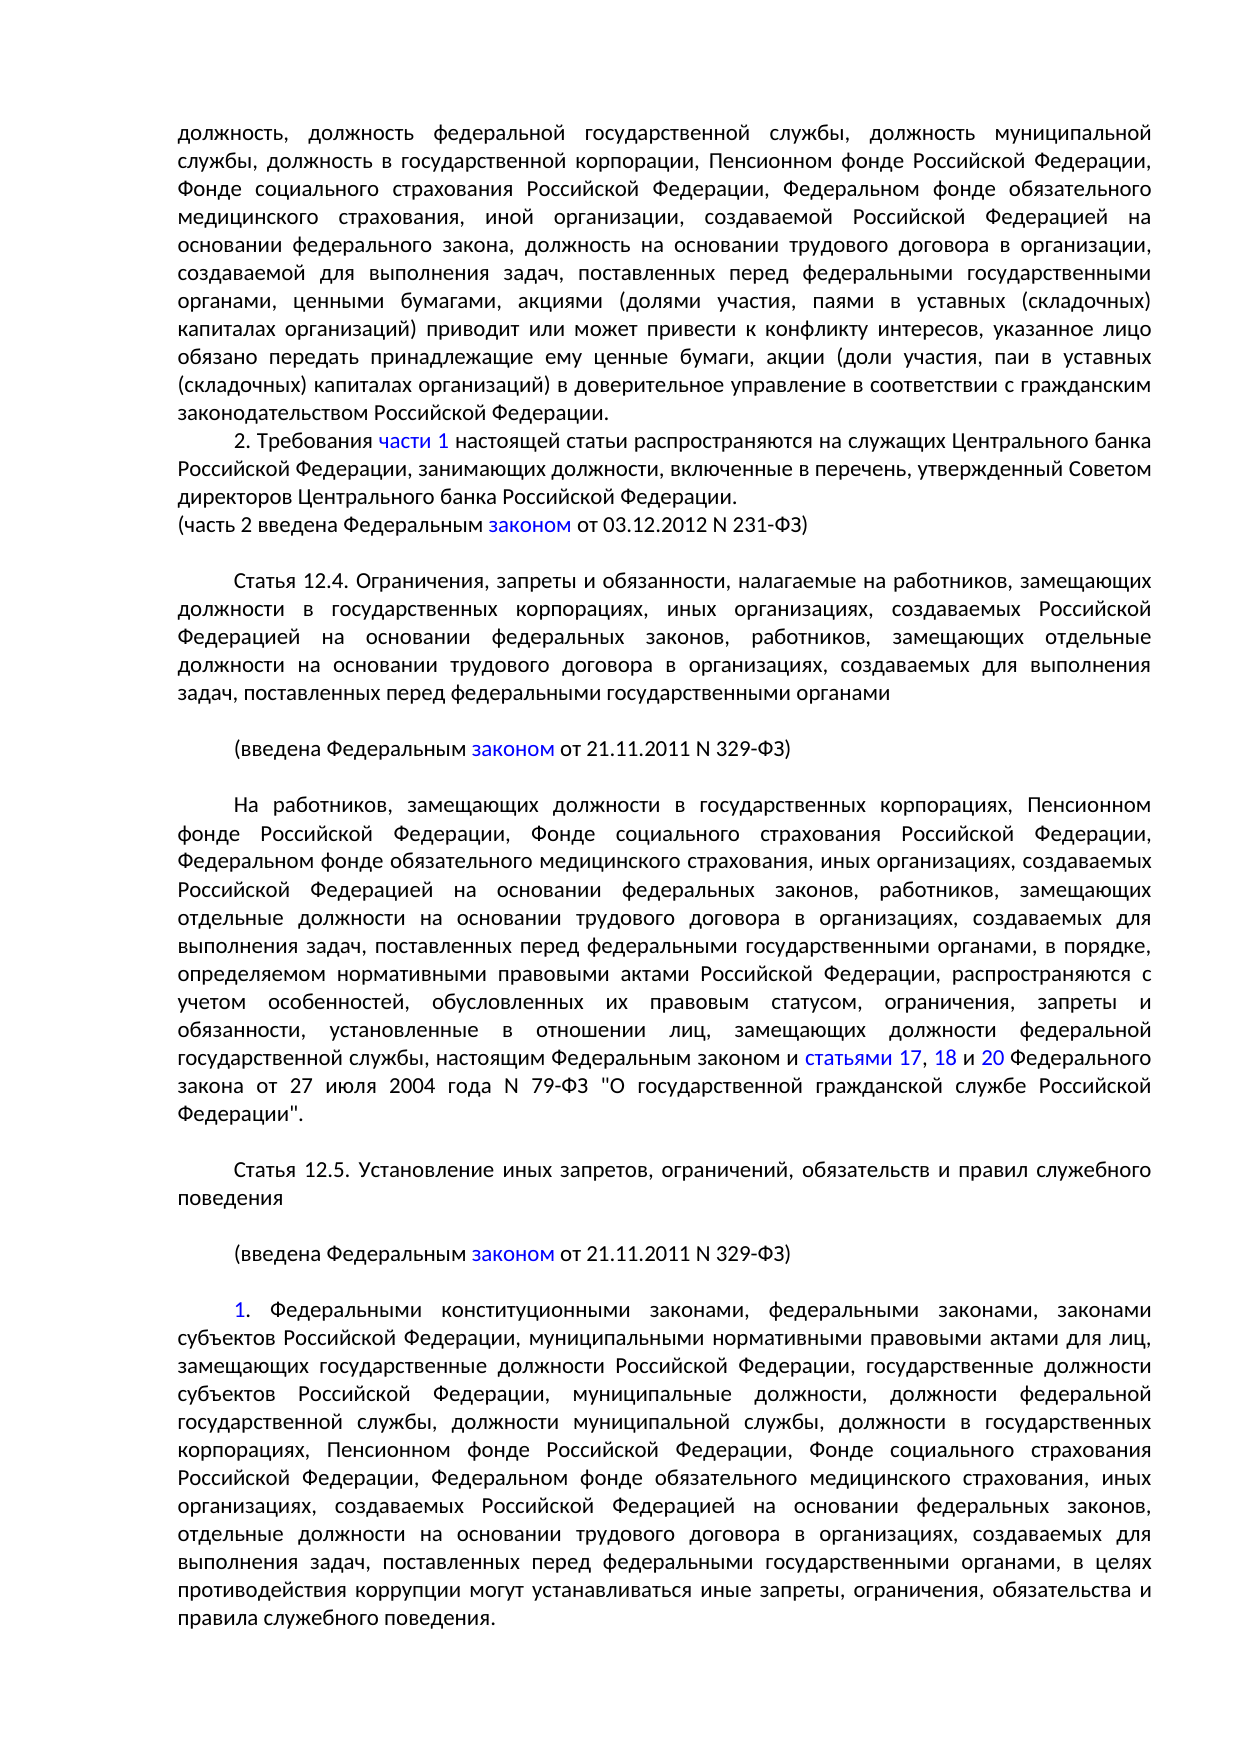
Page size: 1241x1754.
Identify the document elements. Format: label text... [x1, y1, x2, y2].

text (введена Федеральным законом от 21.11.2011 N 329-ФЗ) [177, 1239, 1152, 1267]
text Статья 12.5. Установление иных запретов, ограничений, обязательств и правил служебного поведения [177, 1155, 1152, 1211]
text Статья 12.4. Ограничения, запреты и обязанности, налагаемые на работников, замещающих должности в государственных корпорациях, иных организациях, создаваемых Российской Федерацией на основании федеральных законов, работников, замещающих отдельные должности на основании трудового договора в организациях, создаваемых для выполнения задач, поставленных перед федеральными государственными органами [177, 566, 1152, 707]
text 1. Федеральными конституционными законами, федеральными законами, законами субъектов Российской Федерации, муниципальными нормативными правовыми актами для лиц, замещающих государственные должности Российской Федерации, государственные должности субъектов Российской Федерации, муниципальные должности, должности федеральной государственной службы, должности муниципальной службы, должности в государственных корпорациях, Пенсионном фонде Российской Федерации, Фонде социального страхования Российской Федерации, Федеральном фонде обязательного медицинского страхования, иных организациях, создаваемых Российской Федерацией на основании федеральных законов, отдельные должности на основании трудового договора в организациях, создаваемых для выполнения задач, поставленных перед федеральными государственными органами, в целях противодействия коррупции могут устанавливаться иные запреты, ограничения, обязательства и правила служебного поведения. [177, 1295, 1152, 1631]
text (часть 2 введена Федеральным законом от 03.12.2012 N 231-ФЗ) [177, 510, 1152, 538]
text На работников, замещающих должности в государственных корпорациях, Пенсионном фонде Российской Федерации, Фонде социального страхования Российской Федерации, Федеральном фонде обязательного медицинского страхования, иных организациях, создаваемых Российской Федерацией на основании федеральных законов, работников, замещающих отдельные должности на основании трудового договора в организациях, создаваемых для выполнения задач, поставленных перед федеральными государственными органами, в порядке, определяемом нормативными правовыми актами Российской Федерации, распространяются с учетом особенностей, обусловленных их правовым статусом, ограничения, запреты и обязанности, установленные в отношении лиц, замещающих должности федеральной государственной службы, настоящим Федеральным законом и статьями 17, 18 и 20 Федерального закона от 27 июля 2004 года N 79-ФЗ "О государственной гражданской службе Российской Федерации". [177, 791, 1152, 1127]
text (введена Федеральным законом от 21.11.2011 N 329-ФЗ) [177, 734, 1152, 763]
text 2. Требования части 1 настоящей статьи распространяются на служащих Центрального банка Российской Федерации, занимающих должности, включенные в перечень, утвержденный Советом директоров Центрального банка Российской Федерации. [177, 426, 1152, 510]
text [177, 118, 1152, 426]
